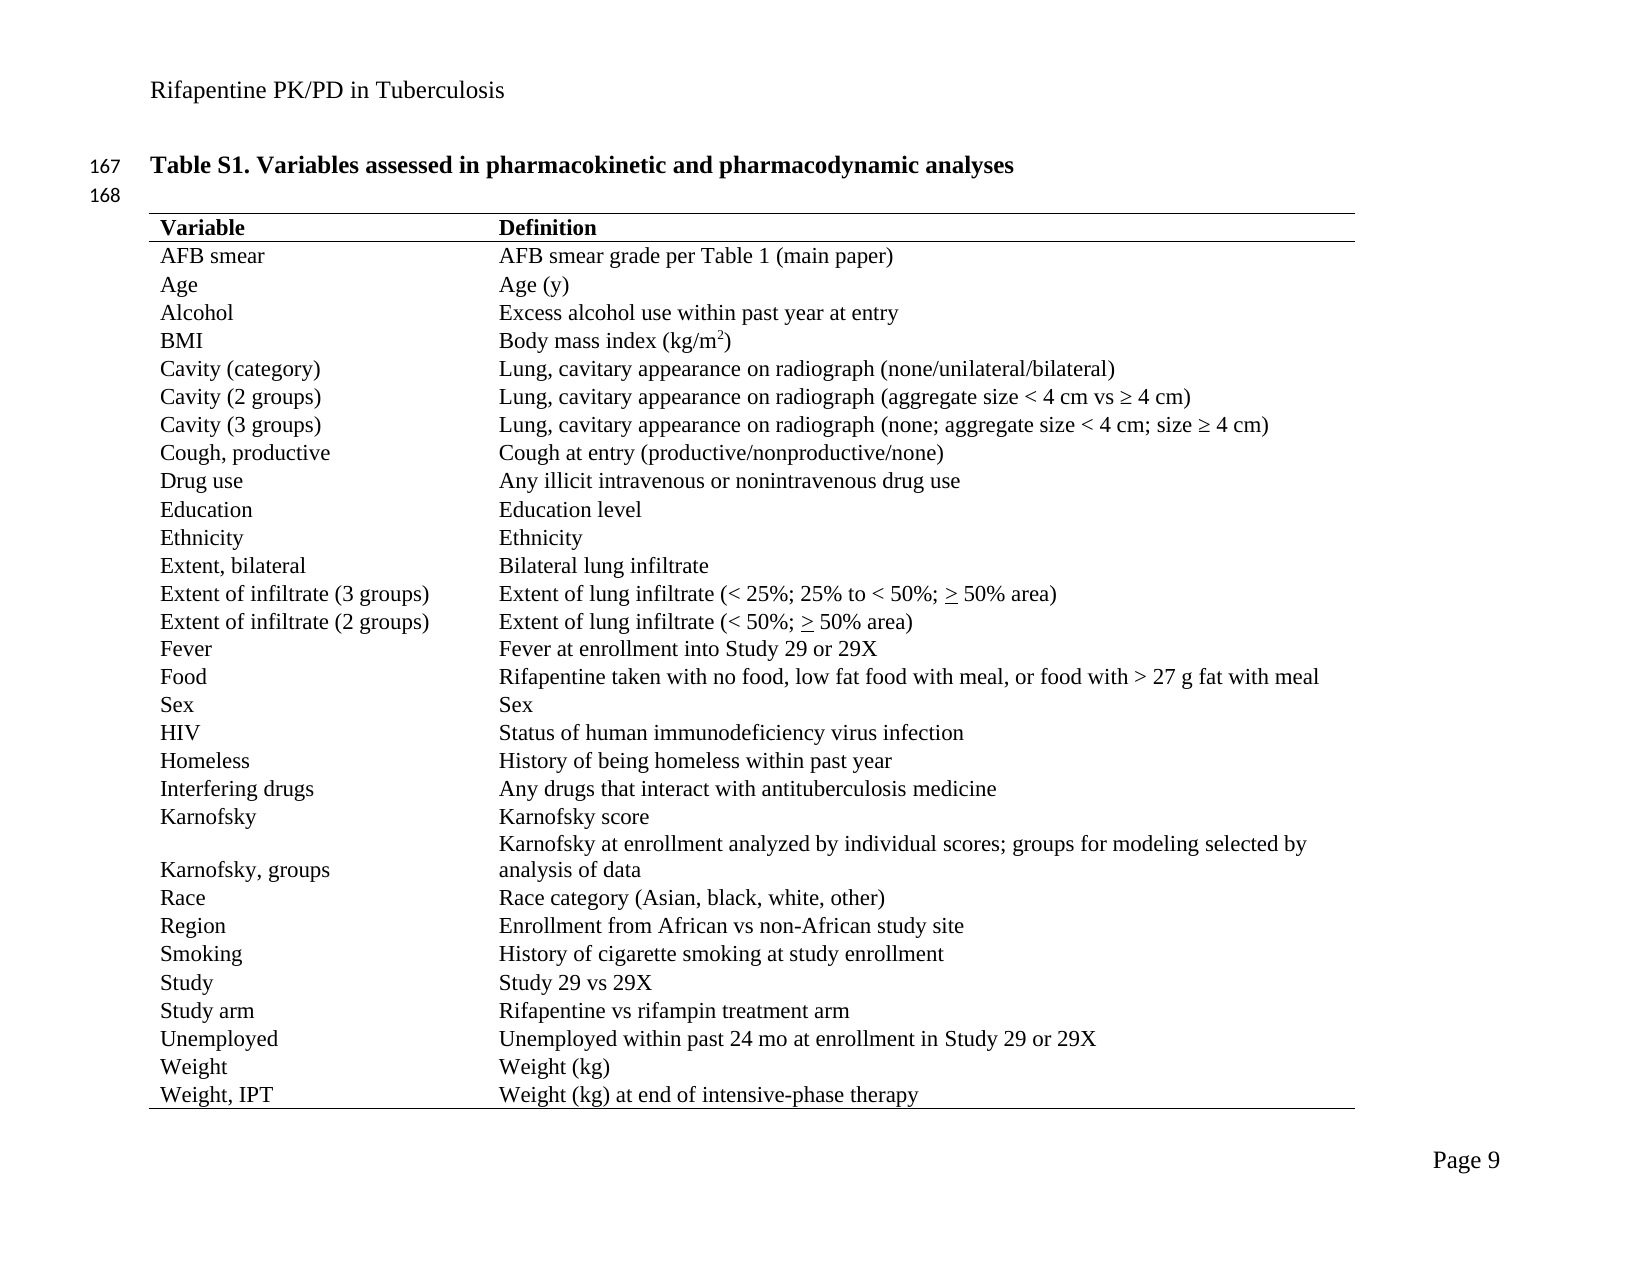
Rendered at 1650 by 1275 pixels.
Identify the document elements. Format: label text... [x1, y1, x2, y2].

table_cell History of being homeless within past year [488, 745, 1355, 773]
text Table S1. Variables assessed in pharmacokinetic and pharmacodynamic analyses [150, 150, 1500, 179]
table_header Definition [488, 214, 1355, 241]
table_cell Karnofsky score [488, 802, 1355, 830]
table_cell Cavity (2 groups) [149, 381, 487, 409]
table_cell Extent of lung infiltrate (< 50%; > 50% area) [488, 606, 1355, 634]
table_cell Cough at entry (productive/nonproductive/none) [488, 438, 1355, 466]
table_cell Study arm [149, 995, 487, 1023]
table_cell Extent, bilateral [149, 550, 487, 578]
table_cell Extent of lung infiltrate (< 25%; 25% to < 50%; > 50% area) [488, 578, 1355, 606]
table_cell Study 29 vs 29X [488, 967, 1355, 995]
table_cell Unemployed within past 24 mo at enrollment in Study 29 or 29X [488, 1023, 1355, 1051]
table_cell Rifapentine vs rifampin treatment arm [488, 995, 1355, 1023]
table_cell Sex [149, 689, 487, 717]
table_cell Study [149, 967, 487, 995]
table_cell Weight [149, 1051, 487, 1079]
table_cell Rifapentine taken with no food, low fat food with meal, or food with > 27 g fat with meal [488, 661, 1355, 689]
table_cell Sex [488, 689, 1355, 717]
table_header Variable [149, 214, 487, 241]
table_cell Age (y) [488, 269, 1355, 297]
table_cell Alcohol [149, 297, 487, 325]
table_cell Lung, cavitary appearance on radiograph (none/unilateral/bilateral) [488, 353, 1355, 381]
table_cell Ethnicity [488, 522, 1355, 550]
table_cell Karnofsky at enrollment analyzed by individual scores; groups for modeling selected by analysis of data [488, 830, 1355, 882]
table_cell Education [149, 494, 487, 522]
table_cell Weight (kg) [488, 1051, 1355, 1079]
table_cell Fever [149, 635, 487, 661]
table_cell Region [149, 911, 487, 939]
table_cell Bilateral lung infiltrate [488, 550, 1355, 578]
table_cell Race category (Asian, black, white, other) [488, 883, 1355, 911]
table_cell BMI [149, 325, 487, 353]
table_cell AFB smear grade per Table 1 (main paper) [488, 242, 1355, 269]
table_cell Karnofsky, groups [149, 830, 487, 882]
table_cell AFB smear [149, 242, 487, 269]
table_cell HIV [149, 717, 487, 745]
table_cell Fever at enrollment into Study 29 or 29X [488, 635, 1355, 661]
table_cell Ethnicity [149, 522, 487, 550]
table_cell Any drugs that interact with antituberculosis medicine [488, 774, 1355, 802]
table_cell Homeless [149, 745, 487, 773]
table_cell Cough, productive [149, 438, 487, 466]
table_cell Interfering drugs [149, 774, 487, 802]
table_cell Cavity (category) [149, 353, 487, 381]
table_cell Drug use [149, 466, 487, 494]
table_cell Unemployed [149, 1023, 487, 1051]
table_cell Any illicit intravenous or nonintravenous drug use [488, 466, 1355, 494]
table_cell Body mass index (kg/m2) [488, 325, 1355, 353]
table_cell History of cigarette smoking at study enrollment [488, 939, 1355, 967]
table_cell Status of human immunodeficiency virus infection [488, 717, 1355, 745]
table_cell Lung, cavitary appearance on radiograph (none; aggregate size < 4 cm; size ≥ 4 cm) [488, 410, 1355, 438]
table_cell Enrollment from African vs non-African study site [488, 911, 1355, 939]
table_cell Smoking [149, 939, 487, 967]
table_cell Lung, cavitary appearance on radiograph (aggregate size < 4 cm vs ≥ 4 cm) [488, 381, 1355, 409]
table_cell Excess alcohol use within past year at entry [488, 297, 1355, 325]
table_cell Education level [488, 494, 1355, 522]
table_cell Extent of infiltrate (2 groups) [149, 606, 487, 634]
table_cell Food [149, 661, 487, 689]
table_cell Age [149, 269, 487, 297]
table_cell Karnofsky [149, 802, 487, 830]
table_cell Extent of infiltrate (3 groups) [149, 578, 487, 606]
table_cell Weight (kg) at end of intensive-phase therapy [488, 1079, 1355, 1107]
table_cell Weight, IPT [149, 1079, 487, 1107]
table_cell Cavity (3 groups) [149, 410, 487, 438]
table_cell Race [149, 883, 487, 911]
